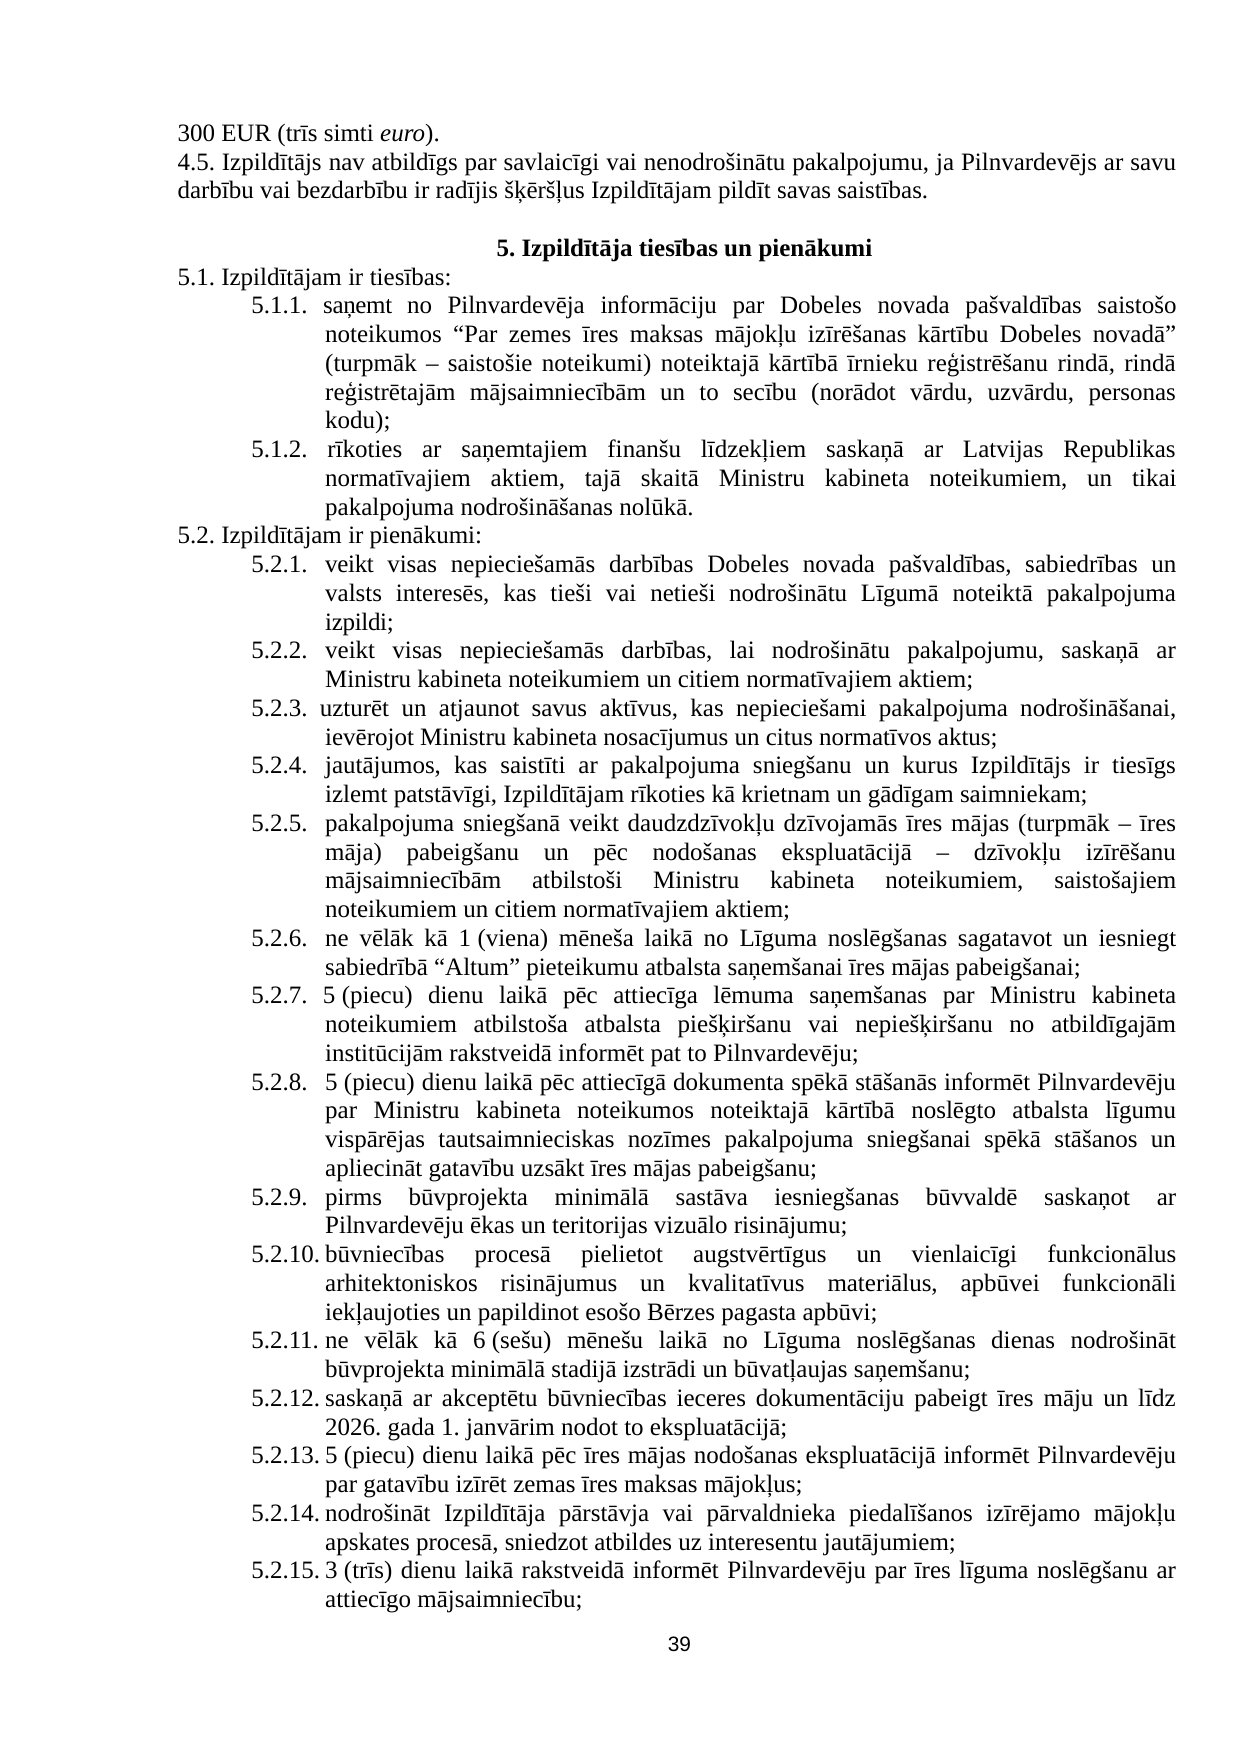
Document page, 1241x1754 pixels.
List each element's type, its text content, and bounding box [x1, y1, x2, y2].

text 5.2.4. jautājumos, kas saistīti ar pakalpojuma sniegšanu un kurus Izpildītājs ir tiesīgs izlemt patstāvīgi, Izpildītājam rīkoties kā krietnam un gādīgam saimniekam; [251, 751, 1177, 808]
text 5.2. Izpildītājam ir pienākumi: [177, 521, 1177, 549]
text 5.2.10. būvniecības procesā pielietot augstvērtīgus un vienlaicīgi funkcionālus arhitektoniskos risinājumus un kvalitatīvus materiālus, apbūvei funkcionāli iekļaujoties un papildinot esošo Bērzes pagasta apbūvi; [251, 1239, 1177, 1326]
text 5.1. Izpildītājam ir tiesības: [177, 262, 1177, 291]
text 5.2.11. ne vēlāk kā 6 (sešu) mēnešu laikā no Līguma noslēgšanas dienas nodrošināt būvprojekta minimālā stadijā izstrādi un būvatļaujas saņemšanu; [251, 1326, 1177, 1383]
text 5.2.12. saskaņā ar akceptētu būvniecības ieceres dokumentāciju pabeigt īres māju un līdz 2026. gada 1. janvārim nodot to ekspluatācijā; [251, 1383, 1177, 1441]
text 4.5. Izpildītājs nav atbildīgs par savlaicīgi vai nenodrošinātu pakalpojumu, ja Pilnvardevējs ar savu darbību vai bezdarbību ir radījis šķēršļus Izpildītājam pildīt savas saistības. [177, 147, 1177, 204]
text 5. Izpildītāja tiesības un pienākumi [192, 233, 1177, 262]
text 5.2.5. pakalpojuma sniegšanā veikt daudzdzīvokļu dzīvojamās īres mājas (turpmāk – īres māja) pabeigšanu un pēc nodošanas ekspluatācijā – dzīvokļu izīrēšanu mājsaimniecībām atbilstoši Ministru kabineta noteikumiem, saistošajiem noteikumiem un citiem normatīvajiem aktiem; [251, 808, 1177, 923]
text 5.2.8. 5 (piecu) dienu laikā pēc attiecīgā dokumenta spēkā stāšanās informēt Pilnvardevēju par Ministru kabineta noteikumos noteiktajā kārtībā noslēgto atbalsta līgumu vispārējas tautsaimnieciskas nozīmes pakalpojuma sniegšanai spēkā stāšanos un apliecināt gatavību uzsākt īres mājas pabeigšanu; [251, 1067, 1177, 1182]
text 5.2.15. 3 (trīs) dienu laikā rakstveidā informēt Pilnvardevēju par īres līguma noslēgšanu ar attiecīgo mājsaimniecību; [251, 1556, 1177, 1613]
text 5.2.7. 5 (piecu) dienu laikā pēc attiecīga lēmuma saņemšanas par Ministru kabineta noteikumiem atbilstoša atbalsta piešķiršanu vai nepiešķiršanu no atbildīgajām institūcijām rakstveidā informēt pat to Pilnvardevēju; [251, 981, 1177, 1067]
text 5.2.13. 5 (piecu) dienu laikā pēc īres mājas nodošanas ekspluatācijā informēt Pilnvardevēju par gatavību izīrēt zemas īres maksas mājokļus; [251, 1441, 1177, 1498]
text 5.2.2. veikt visas nepieciešamās darbības, lai nodrošinātu pakalpojumu, saskaņā ar Ministru kabineta noteikumiem un citiem normatīvajiem aktiem; [251, 636, 1177, 693]
text 5.1.2. rīkoties ar saņemtajiem finanšu līdzekļiem saskaņā ar Latvijas Republikas normatīvajiem aktiem, tajā skaitā Ministru kabineta noteikumiem, un tikai pakalpojuma nodrošināšanas nolūkā. [251, 434, 1177, 521]
text 5.1.1. saņemt no Pilnvardevēja informāciju par Dobeles novada pašvaldības saistošo noteikumos “Par zemes īres maksas mājokļu izīrēšanas kārtību Dobeles novadā” (turpmāk – saistošie noteikumi) noteiktajā kārtībā īrnieku reģistrēšanu rindā, rindā reģistrētajām mājsaimniecībām un to secību (norādot vārdu, uzvārdu, personas kodu); [251, 291, 1177, 434]
text 5.2.9. pirms būvprojekta minimālā sastāva iesniegšanas būvvaldē saskaņot ar Pilnvardevēju ēkas un teritorijas vizuālo risinājumu; [251, 1182, 1177, 1239]
text 5.2.3. uzturēt un atjaunot savus aktīvus, kas nepieciešami pakalpojuma nodrošināšanai, ievērojot Ministru kabineta nosacījumus un citus normatīvos aktus; [251, 693, 1177, 751]
text 5.2.1. veikt visas nepieciešamās darbības Dobeles novada pašvaldības, sabiedrības un valsts interesēs, kas tieši vai netieši nodrošinātu Līgumā noteiktā pakalpojuma izpildi; [251, 549, 1177, 636]
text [177, 118, 1177, 147]
text 5.2.6. ne vēlāk kā 1 (viena) mēneša laikā no Līguma noslēgšanas sagatavot un iesniegt sabiedrībā “Altum” pieteikumu atbalsta saņemšanai īres mājas pabeigšanai; [251, 923, 1177, 981]
text 5.2.14. nodrošināt Izpildītāja pārstāvja vai pārvaldnieka piedalīšanos izīrējamo mājokļu apskates procesā, sniedzot atbildes uz interesentu jautājumiem; [251, 1498, 1177, 1556]
